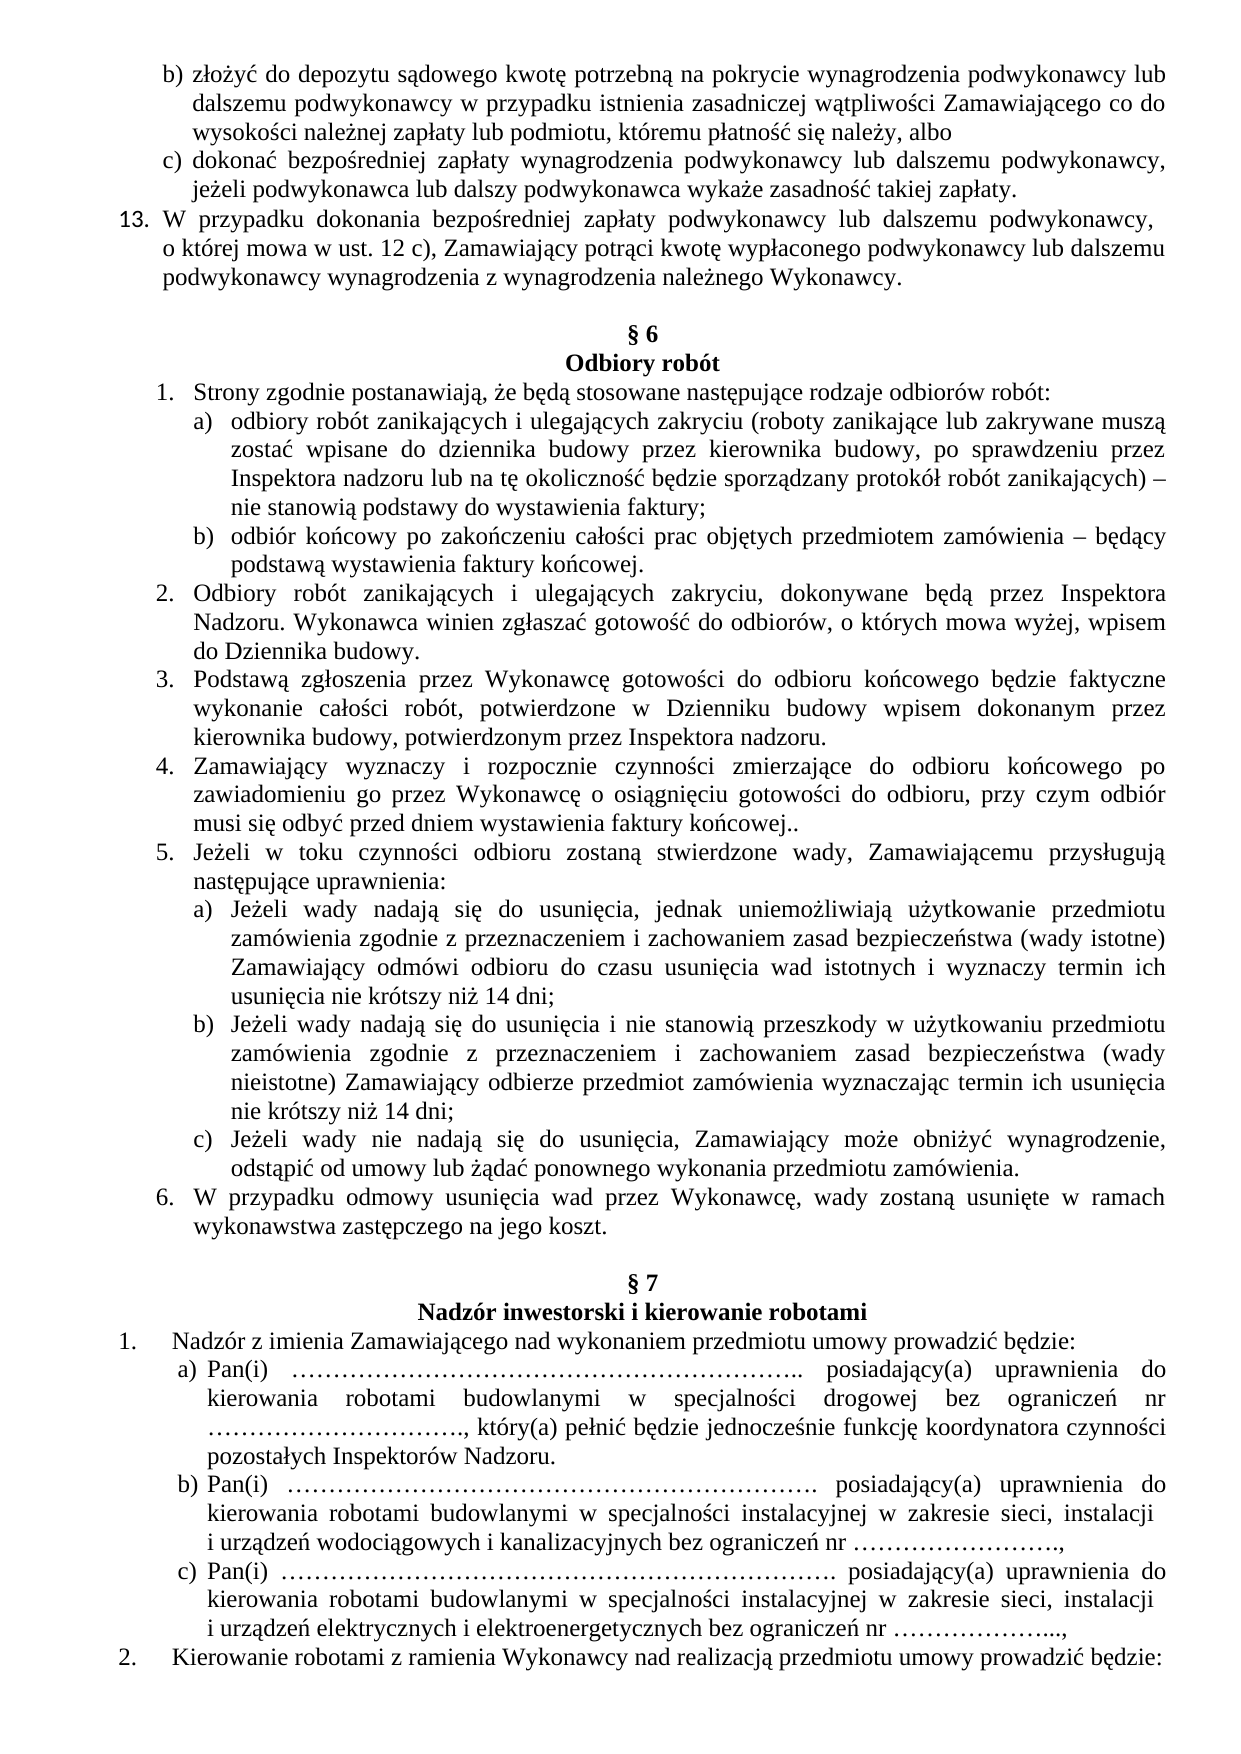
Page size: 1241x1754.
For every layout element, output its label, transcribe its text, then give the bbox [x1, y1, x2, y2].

list Jeżeli wady nie nadają się do usunięcia, Zamawiający może obniżyć wynagrodzenie, odstąpić od umowy lub żądać ponownego wykonania przedmiotu zamówienia. [193, 1124, 1167, 1182]
list odbiór końcowy po zakończeniu całości prac objętych przedmiotem zamówienia – będący podstawą wystawienia faktury końcowej. [193, 521, 1167, 578]
text § 7 [118, 1268, 1167, 1297]
text § 6 [118, 319, 1167, 348]
list odbiory robót zanikających i ulegających zakryciu (roboty zanikające lub zakrywane muszą zostać wpisane do dziennika budowy przez kierownika budowy, po sprawdzeniu przez Inspektora nadzoru lub na tę okoliczność będzie sporządzany protokół robót zanikających) – nie stanowią podstawy do wystawienia faktury; [193, 406, 1167, 521]
text Odbiory robót [118, 348, 1167, 377]
list Jeżeli w toku czynności odbioru zostaną stwierdzone wady, Zamawiającemu przysługują następujące uprawnienia: [156, 837, 1167, 894]
list Pan(i) …………………………………………………………. posiadający(a) uprawnienia do kierowania robotami budowlanymi w specjalności instalacyjnej w zakresie sieci, instalacji i urządzeń elektrycznych i elektroenergetycznych bez ograniczeń nr ………………..., [177, 1556, 1167, 1642]
list dokonać bezpośredniej zapłaty wynagrodzenia podwykonawcy lub dalszemu podwykonawcy, jeżeli podwykonawca lub dalszy podwykonawca wykaże zasadność takiej zapłaty. [162, 145, 1167, 203]
list W przypadku dokonania bezpośredniej zapłaty podwykonawcy lub dalszemu podwykonawcy, o której mowa w ust. 12 c), Zamawiający potrąci kwotę wypłaconego podwykonawcy lub dalszemu podwykonawcy wynagrodzenia z wynagrodzenia należnego Wykonawcy. [118, 203, 1167, 291]
list złożyć do depozytu sądowego kwotę potrzebną na pokrycie wynagrodzenia podwykonawcy lub dalszemu podwykonawcy w przypadku istnienia zasadniczej wątpliwości Zamawiającego co do wysokości należnej zapłaty lub podmiotu, któremu płatność się należy, albo [162, 59, 1167, 145]
list Podstawą zgłoszenia przez Wykonawcę gotowości do odbioru końcowego będzie faktyczne wykonanie całości robót, potwierdzone w Dzienniku budowy wpisem dokonanym przez kierownika budowy, potwierdzonym przez Inspektora nadzoru. [156, 664, 1167, 751]
list Odbiory robót zanikających i ulegających zakryciu, dokonywane będą przez Inspektora Nadzoru. Wykonawca winien zgłaszać gotowość do odbiorów, o których mowa wyżej, wpisem do Dziennika budowy. [156, 578, 1167, 664]
list Jeżeli wady nadają się do usunięcia i nie stanowią przeszkody w użytkowaniu przedmiotu zamówienia zgodnie z przeznaczeniem i zachowaniem zasad bezpieczeństwa (wady nieistotne) Zamawiający odbierze przedmiot zamówienia wyznaczając termin ich usunięcia nie krótszy niż 14 dni; [193, 1009, 1167, 1124]
list Nadzór z imienia Zamawiającego nad wykonaniem przedmiotu umowy prowadzić będzie: [118, 1326, 1167, 1354]
text Nadzór inwestorski i kierowanie robotami [118, 1297, 1167, 1326]
list Strony zgodnie postanawiają, że będą stosowane następujące rodzaje odbiorów robót: [156, 377, 1167, 406]
list Kierowanie robotami z ramienia Wykonawcy nad realizacją przedmiotu umowy prowadzić będzie: [118, 1642, 1167, 1671]
list Jeżeli wady nadają się do usunięcia, jednak uniemożliwiają użytkowanie przedmiotu zamówienia zgodnie z przeznaczeniem i zachowaniem zasad bezpieczeństwa (wady istotne) Zamawiający odmówi odbioru do czasu usunięcia wad istotnych i wyznaczy termin ich usunięcia nie krótszy niż 14 dni; [193, 894, 1167, 1009]
list Zamawiający wyznaczy i rozpocznie czynności zmierzające do odbioru końcowego po zawiadomieniu go przez Wykonawcę o osiągnięciu gotowości do odbioru, przy czym odbiór musi się odbyć przed dniem wystawienia faktury końcowej.. [156, 751, 1167, 837]
list Pan(i) …………………………………………………….. posiadający(a) uprawnienia do kierowania robotami budowlanymi w specjalności drogowej bez ograniczeń nr …………………………., który(a) pełnić będzie jednocześnie funkcję koordynatora czynności pozostałych Inspektorów Nadzoru. [177, 1354, 1167, 1469]
list W przypadku odmowy usunięcia wad przez Wykonawcę, wady zostaną usunięte w ramach wykonawstwa zastępczego na jego koszt. [156, 1182, 1167, 1239]
list Pan(i) ………………………………………………………. posiadający(a) uprawnienia do kierowania robotami budowlanymi w specjalności instalacyjnej w zakresie sieci, instalacji i urządzeń wodociągowych i kanalizacyjnych bez ograniczeń nr ……………………., [177, 1469, 1167, 1556]
